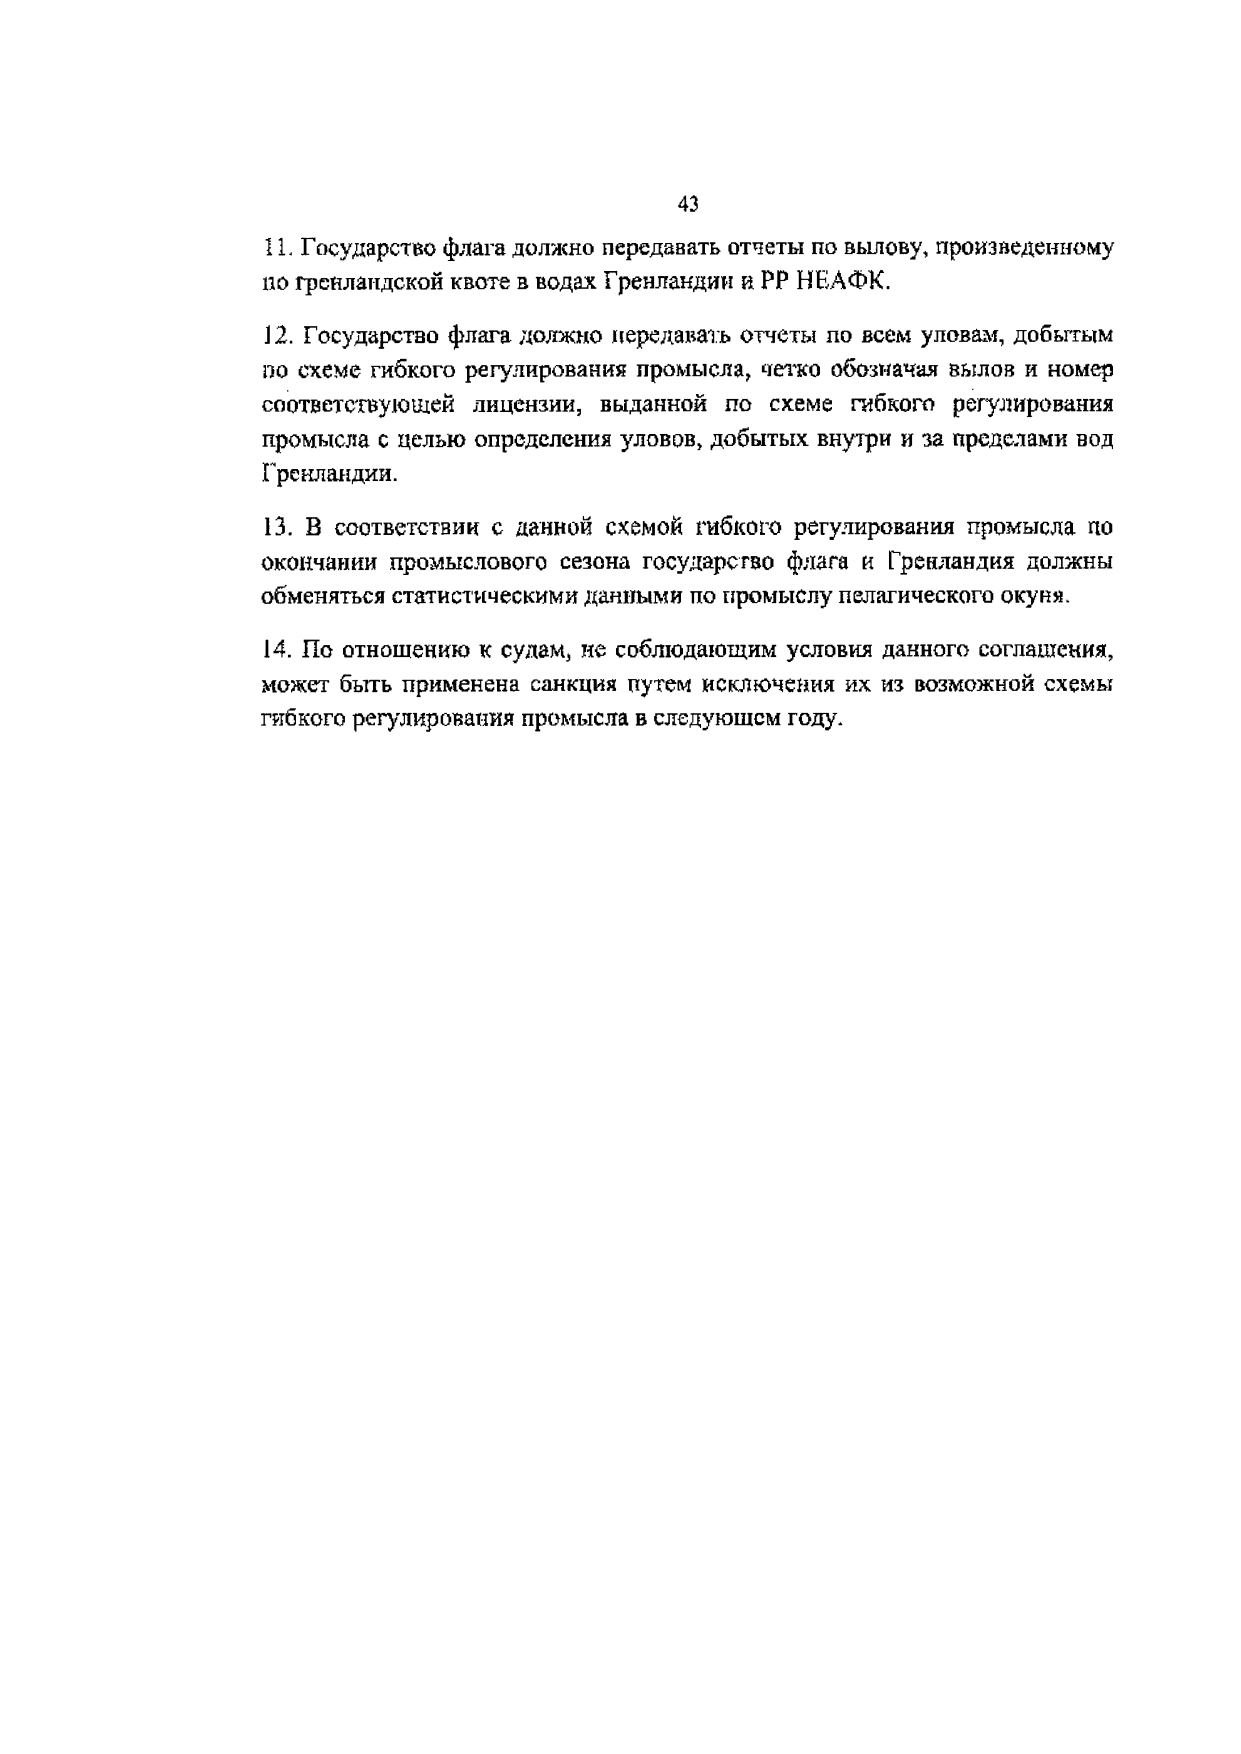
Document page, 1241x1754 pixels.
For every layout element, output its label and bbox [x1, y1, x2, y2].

picture [177, 156, 1152, 833]
